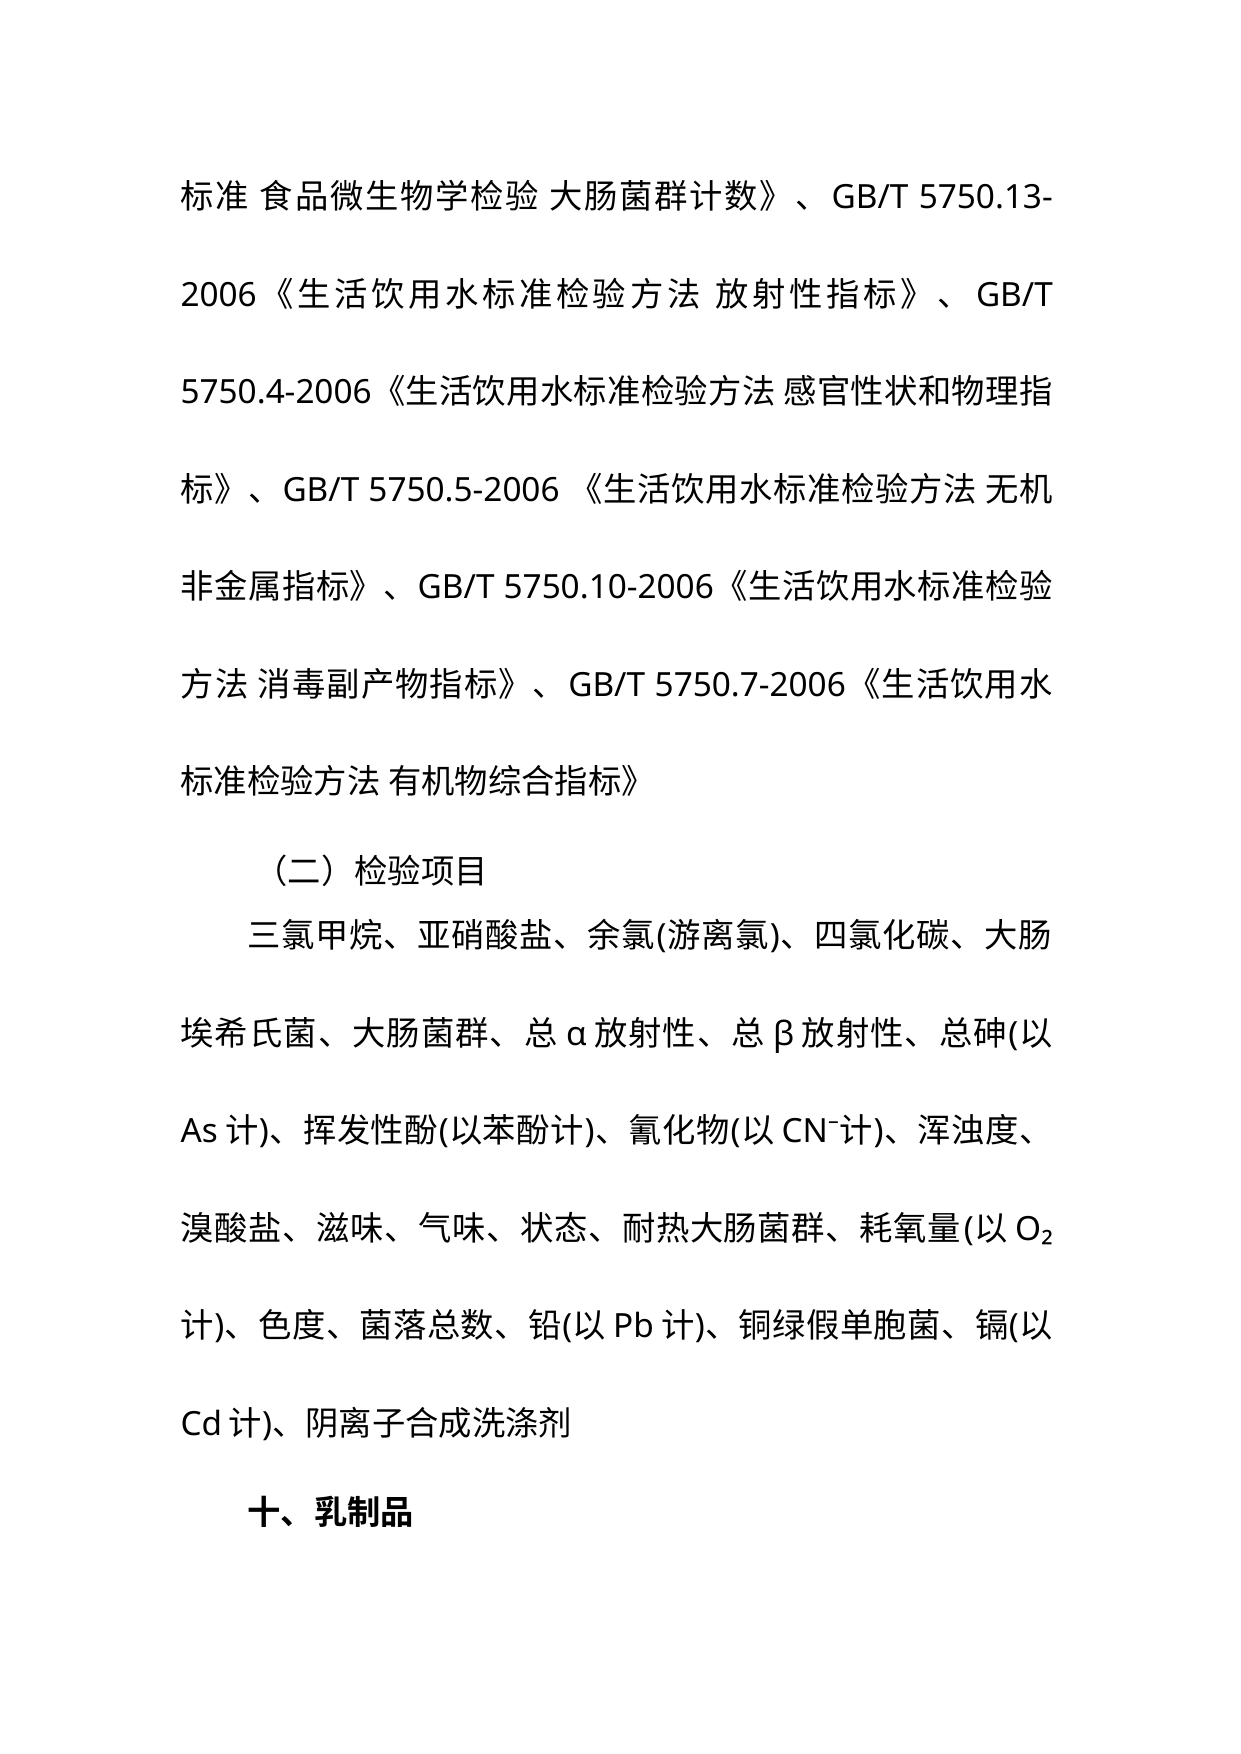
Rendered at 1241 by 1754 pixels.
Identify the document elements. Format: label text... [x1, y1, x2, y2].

text （二）检验项目 [187, 836, 1053, 901]
subtitle 十、乳制品 [180, 1478, 1053, 1543]
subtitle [180, 162, 1053, 812]
subtitle 三氯甲烷、亚硝酸盐、余氯(游离氯)、四氯化碳、大肠埃希氏菌、大肠菌群、总α放射性、总β放射性、总砷(以As计)、挥发性酚(以苯酚计)、氰化物(以CN⁻计)、浑浊度、溴酸盐、滋味、气味、状态、耐热大肠菌群、耗氧量(以O₂计)、色度、菌落总数、铅(以Pb计)、铜绿假单胞菌、镉(以Cd计)、阴离子合成洗涤剂 [180, 901, 1053, 1453]
